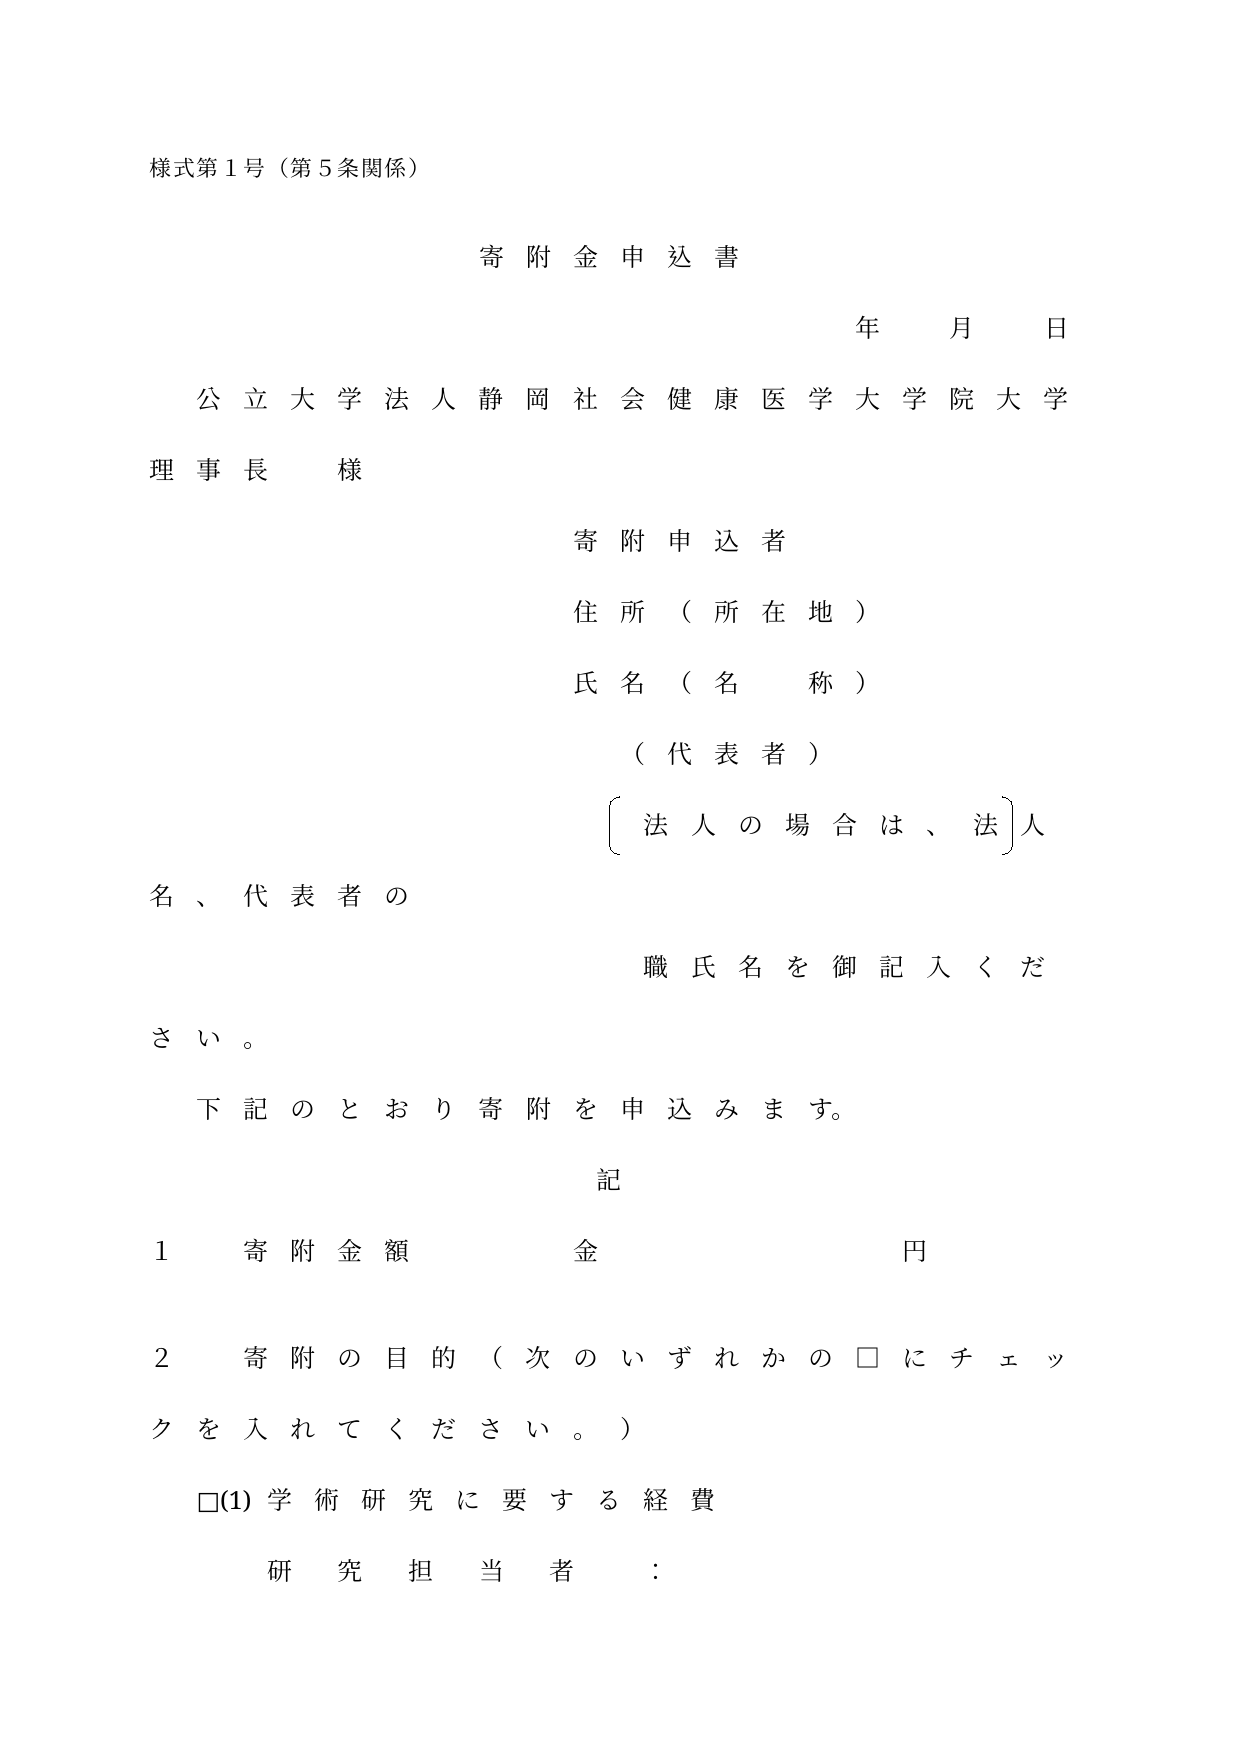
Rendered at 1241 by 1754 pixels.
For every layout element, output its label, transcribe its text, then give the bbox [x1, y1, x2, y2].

text 様式第１号（第５条関係） [149, 149, 1091, 184]
text 住所（所在地） [149, 575, 1091, 646]
text 氏名（名 称） [149, 646, 1091, 717]
text ２ 寄附の目的（次のいずれかの□にチェックを入れてください。） [149, 1321, 1091, 1463]
text 下記のとおり寄附を申込みます。 [149, 1072, 1091, 1143]
text 法人の場合は、法人名、代表者の [149, 788, 1091, 930]
text 寄附金申込書 [149, 220, 1091, 291]
text （代表者） [149, 717, 1091, 788]
text １ 寄附金額 金 円 [149, 1214, 1091, 1285]
text 研 究 担 当 者 ： [149, 1534, 1091, 1605]
text 公立大学法人静岡社会健康医学大学院大学理事長 様 [149, 362, 1091, 504]
text 職氏名を御記入ください。 [149, 930, 1091, 1072]
text 年 月 日 [149, 291, 1091, 362]
text 寄附申込者 [149, 504, 1091, 575]
text 記 [149, 1143, 1091, 1214]
text □(1) 学術研究に要する経費 [149, 1463, 1091, 1534]
